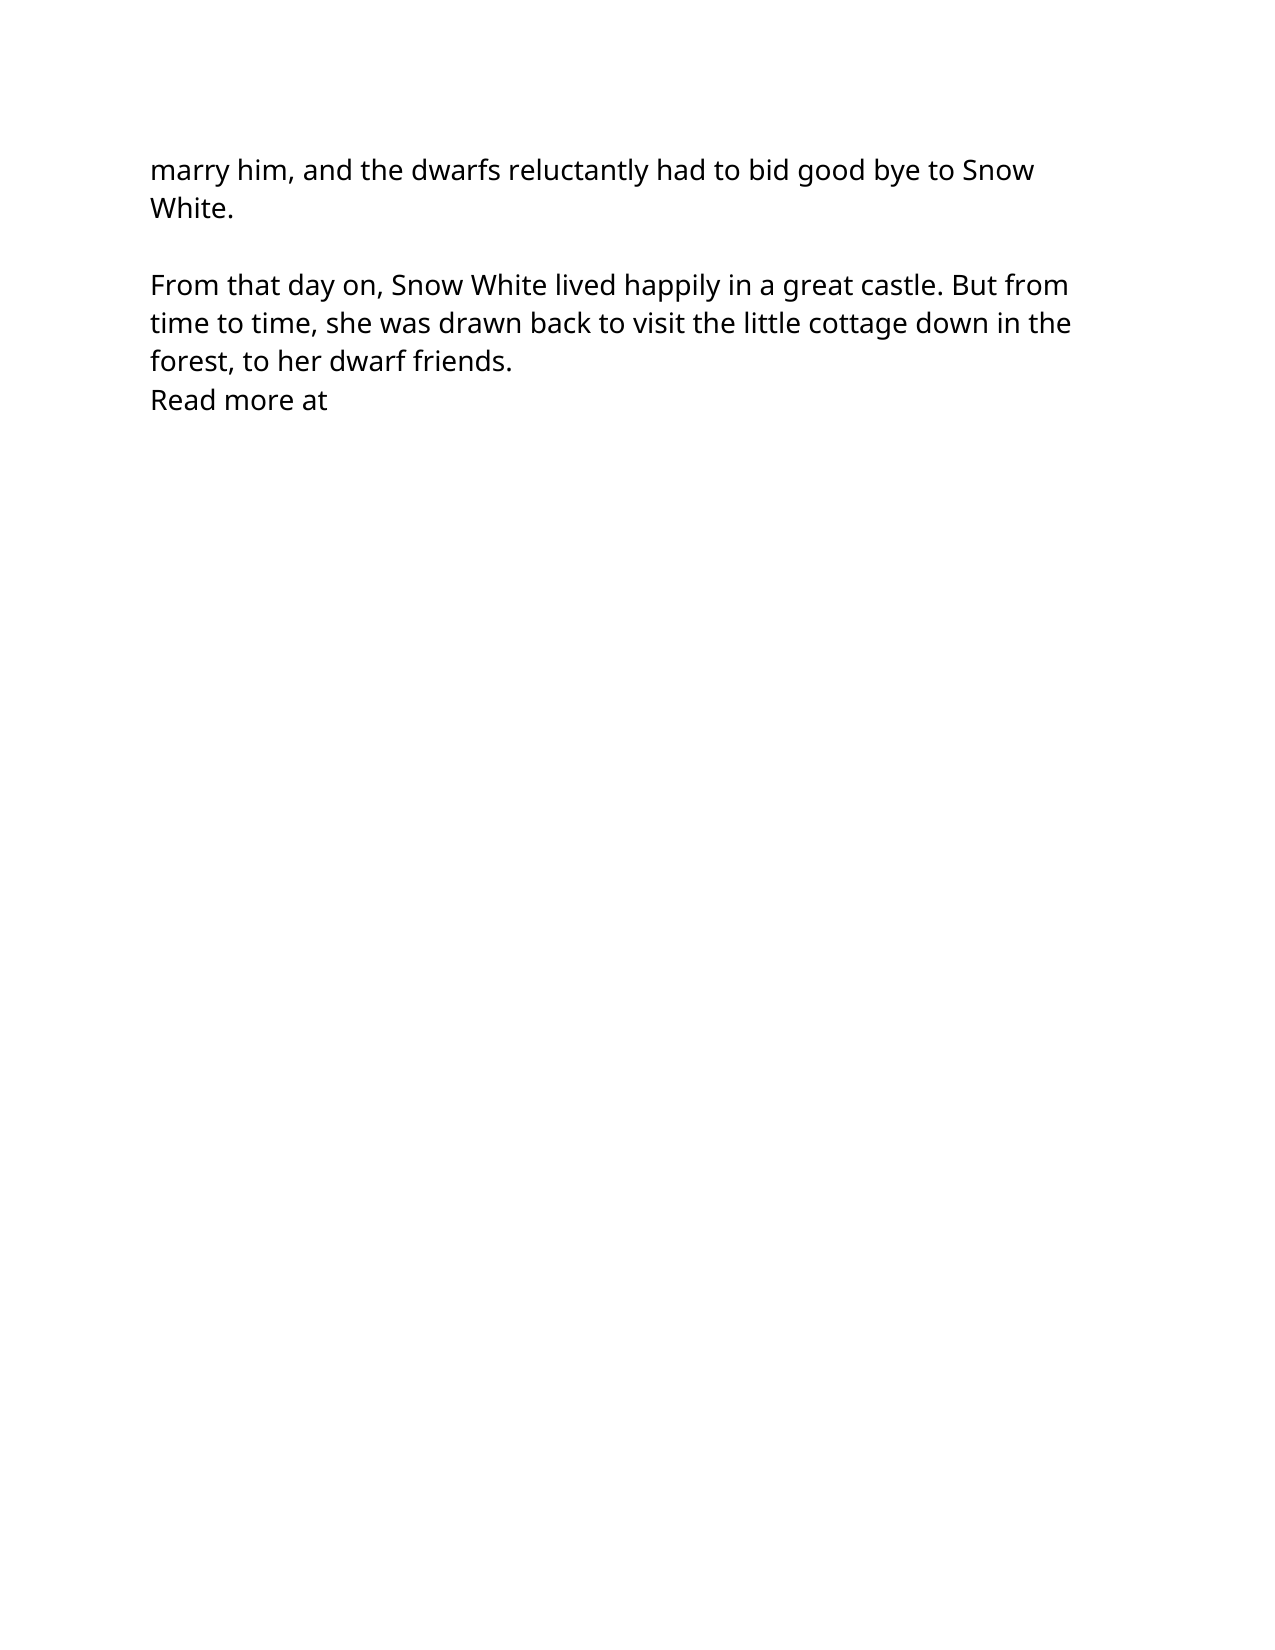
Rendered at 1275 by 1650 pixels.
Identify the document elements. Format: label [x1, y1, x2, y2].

text [150, 150, 1125, 418]
